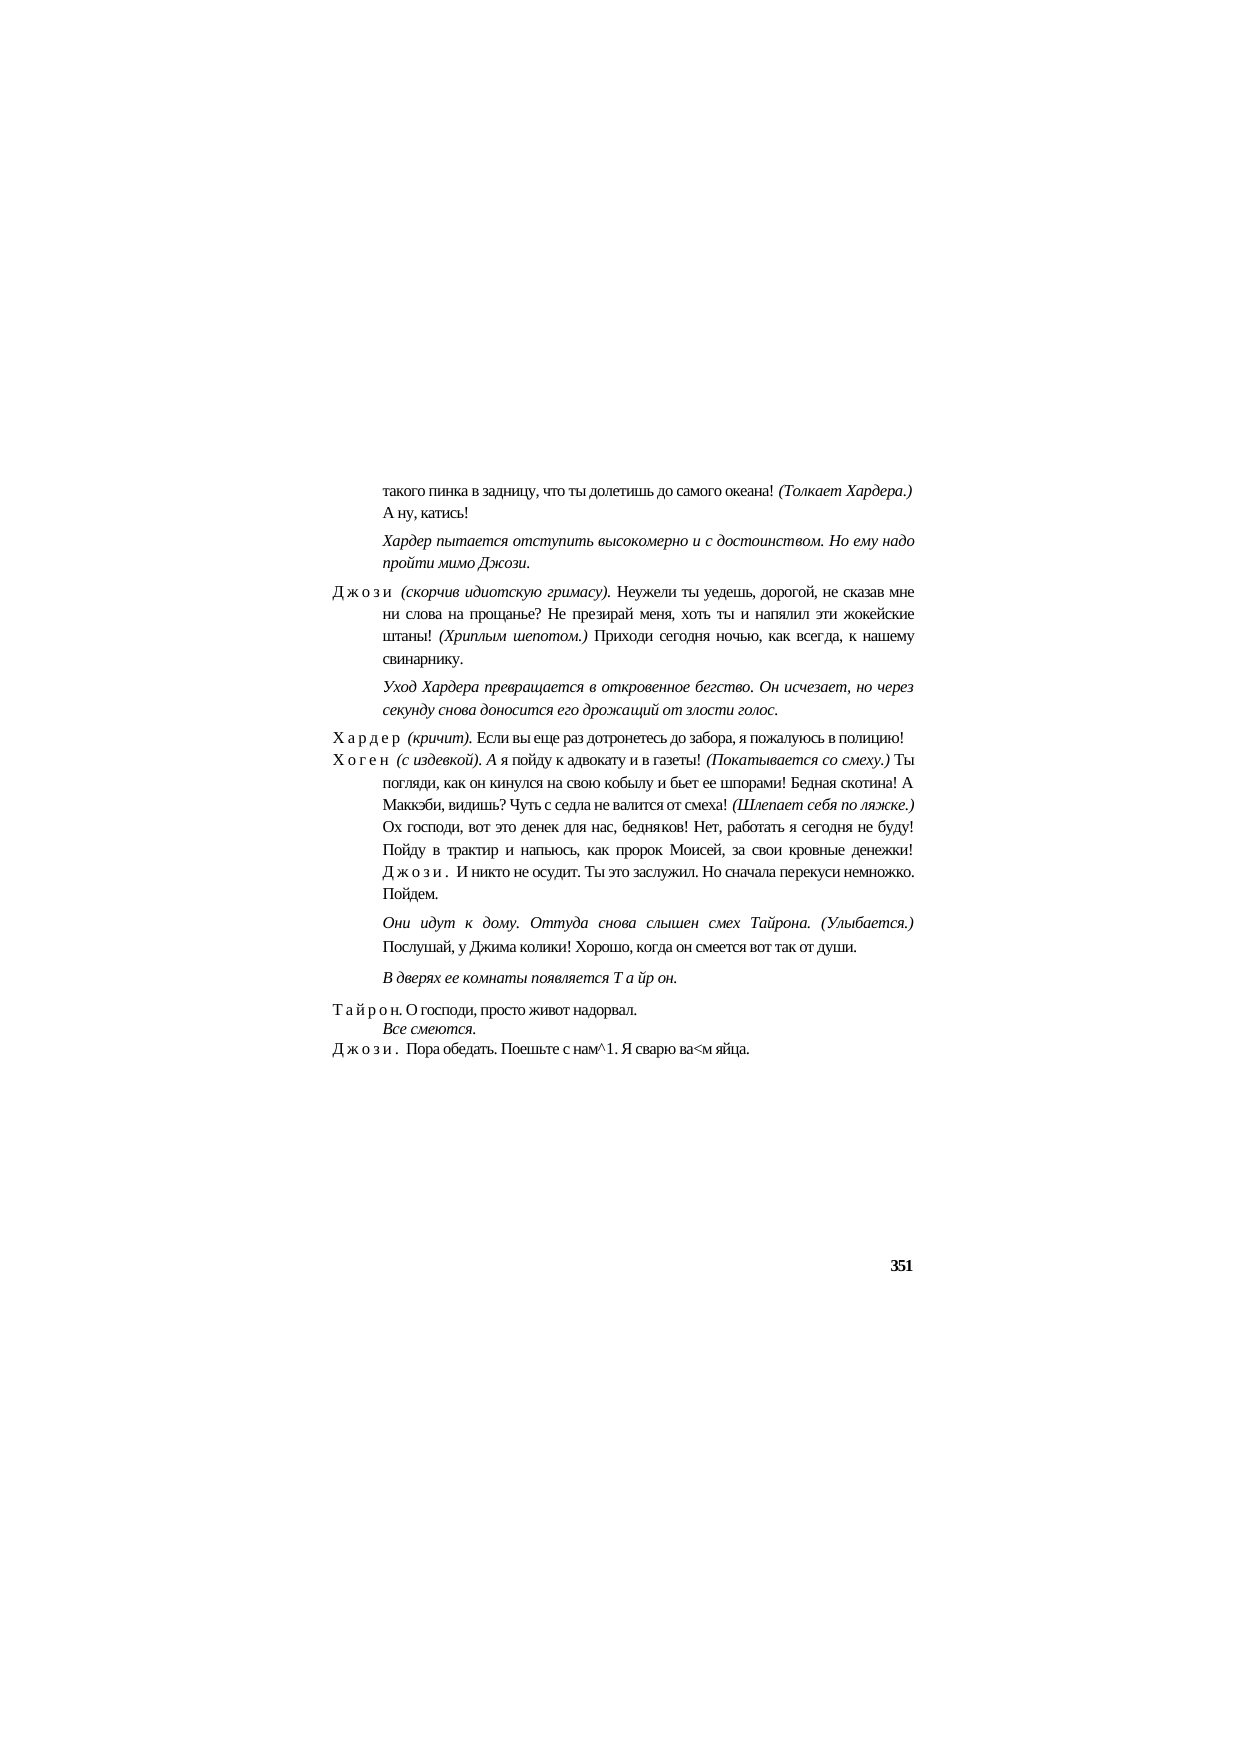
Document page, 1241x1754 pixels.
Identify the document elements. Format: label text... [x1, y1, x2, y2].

text 351 [890, 1259, 914, 1275]
text Хардер (кричит). Если вы еще раз дотронетесь до забора, я пожалуюсь в полицию! [332, 726, 915, 748]
text Джози. Пора обедать. Поешьте с нам^1. Я сварю ва<м яйца. [332, 1038, 917, 1058]
text Джози (скорчив идиотскую гримасу). Неужели ты уедешь, дорогой, не сказав мне ни слова на прощанье? Не презирай меня, хоть ты и напялил эти жокейские штаны! (Хриплым шепотом.) Приходи сегодня ночью, как всегда, к нашему свинарнику. [332, 579, 915, 669]
text Они идут к дому. Оттуда снова слышен смех Тайрона. (Улыбается.) Послушай, у Джима колики! Хорошо, когда он смеется вот так от души. [382, 908, 915, 957]
text Хоген (с издевкой). А я пойду к адвокату и в газеты! (Покатывается со смеху.) Ты погляди, как он кинулся на свою кобылу и бьет ее шпорами! Бедная скотина! А Маккэби, видишь? Чуть с седла не валится от смеха! (Шлепает себя по ляжке.) Ох господи, вот это денек для нас, бедняков! Нет, работать я сегодня не буду! Пойду в трактир и напьюсь, как пророк Моисей, за свои кровные денежки! Джози. И никто не осудит. Ты это заслужил. Но сначала перекуси немножко. Пойдем. [332, 748, 915, 904]
text Все смеются. [382, 1021, 917, 1037]
text Уход Хардера превращается в откровенное бегство. Он исчезает, но через секунду снова доносится его дрожащий от злости голос. [382, 675, 915, 719]
text В дверях ее комнаты появляется Т а йр он. [382, 970, 917, 987]
text Т а й р о н. О господи, просто живот надорвал. [332, 1002, 917, 1018]
text такого пинка в задницу, что ты долетишь до самого океана! (Толкает Хардера.) А ну, катись! [382, 479, 913, 523]
text Хардер пытается отступить высокомерно и с достоинством. Но ему надо пройти мимо Джози. [382, 529, 915, 573]
